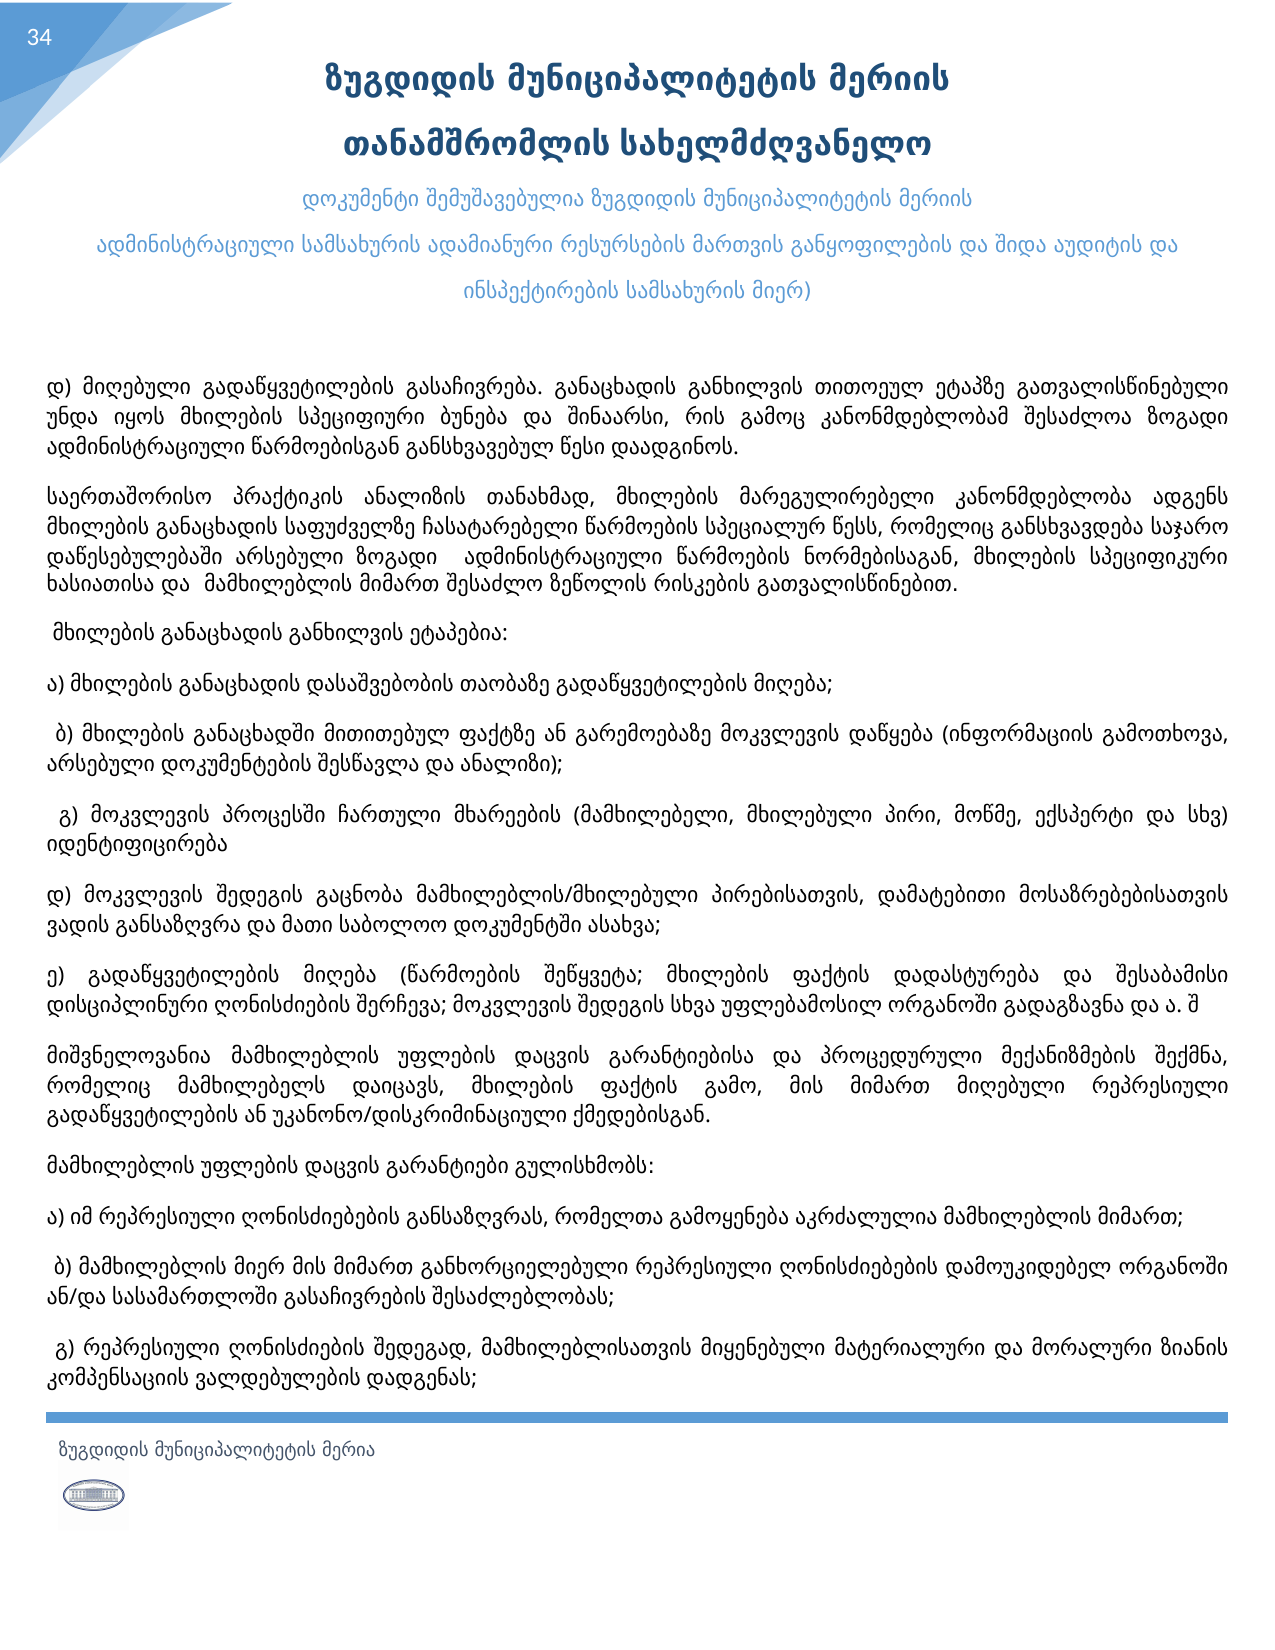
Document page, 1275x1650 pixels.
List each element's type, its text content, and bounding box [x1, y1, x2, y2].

text დ) მიღებული გადაწყვეტილების გასაჩივრება. განაცხადის განხილვის თითოეულ ეტაპზე გათვალისწინებული უნდა იყოს მხილების სპეციფიური ბუნება და შინაარსი, რის გამოც კანონმდებლობამ შესაძლოა ზოგადი ადმინისტრაციული წარმოებისგან განსხვავებულ წესი დაადგინოს. [46, 371, 1228, 460]
text დ) მოკვლევის შედეგის გაცნობა მამხილებლის/მხილებული პირებისათვის, დამატებითი მოსაზრებებისათვის ვადის განსაზღვრა და მათი საბოლოო დოკუმენტში ასახვა; [46, 879, 1228, 939]
text მამხილებლის უფლების დაცვის გარანტიები გულისხმობს: [46, 1150, 1228, 1180]
text ბ) მამხილებლის მიერ მის მიმართ განხორციელებული რეპრესიული ღონისძიებების დამოუკიდებელ ორგანოში ან/და სასამართლოში გასაჩივრების შესაძლებლობას; [46, 1251, 1228, 1311]
text გ) მოკვლევის პროცესში ჩართული მხარეების (მამხილებელი, მხილებული პირი, მოწმე, ექსპერტი და სხვ) იდენტიფიცირება [46, 799, 1228, 858]
text ბ) მხილების განაცხადში მითითებულ ფაქტზე ან გარემოებაზე მოკვლევის დაწყება (ინფორმაციის გამოთხოვა, არსებული დოკუმენტების შესწავლა და ანალიზი); [46, 718, 1228, 778]
text მხილების განაცხადის განხილვის ეტაპებია: [46, 617, 1228, 647]
text გ) რეპრესიული ღონისძიების შედეგად, მამხილებლისათვის მიყენებული მატერიალური და მორალური ზიანის კომპენსაციის ვალდებულების დადგენას; [46, 1332, 1228, 1391]
text ა) მხილების განაცხადის დასაშვებობის თაობაზე გადაწყვეტილების მიღება; [46, 668, 1228, 697]
text ე) გადაწყვეტილების მიღება (წარმოების შეწყვეტა; მხილების ფაქტის დადასტურება და შესაბამისი დისციპლინური ღონისძიების შერჩევა; მოკვლევის შედეგის სხვა უფლებამოსილ ორგანოში გადაგზავნა და ა. შ [46, 959, 1228, 1019]
picture [58, 1460, 129, 1531]
text ა) იმ რეპრესიული ღონისძიებების განსაზღვრას, რომელთა გამოყენება აკრძალულია მამხილებლის მიმართ; [46, 1201, 1228, 1231]
picture [0, 2, 234, 171]
text მიშვნელოვანია მამხილებლის უფლების დაცვის გარანტიებისა და პროცედურული მექანიზმების შექმნა, რომელიც მამხილებელს დაიცავს, მხილების ფაქტის გამო, მის მიმართ მიღებული რეპრესიული გადაწყვეტილების ან უკანონო/დისკრიმინაციული ქმედებისგან. [46, 1040, 1228, 1129]
text საერთაშორისო პრაქტიკის ანალიზის თანახმად, მხილების მარეგულირებელი კანონმდებლობა ადგენს მხილების განაცხადის საფუძველზე ჩასატარებელი წარმოების სპეციალურ წესს, რომელიც განსხვავდება საჯარო დაწესებულებაში არსებული ზოგადი ადმინისტრაციული წარმოების ნორმებისაგან, მხილების სპეციფიკური ხასიათისა და მამხილებლის მიმართ შესაძლო ზეწოლის რისკების გათვალისწინებით. [46, 481, 1228, 596]
